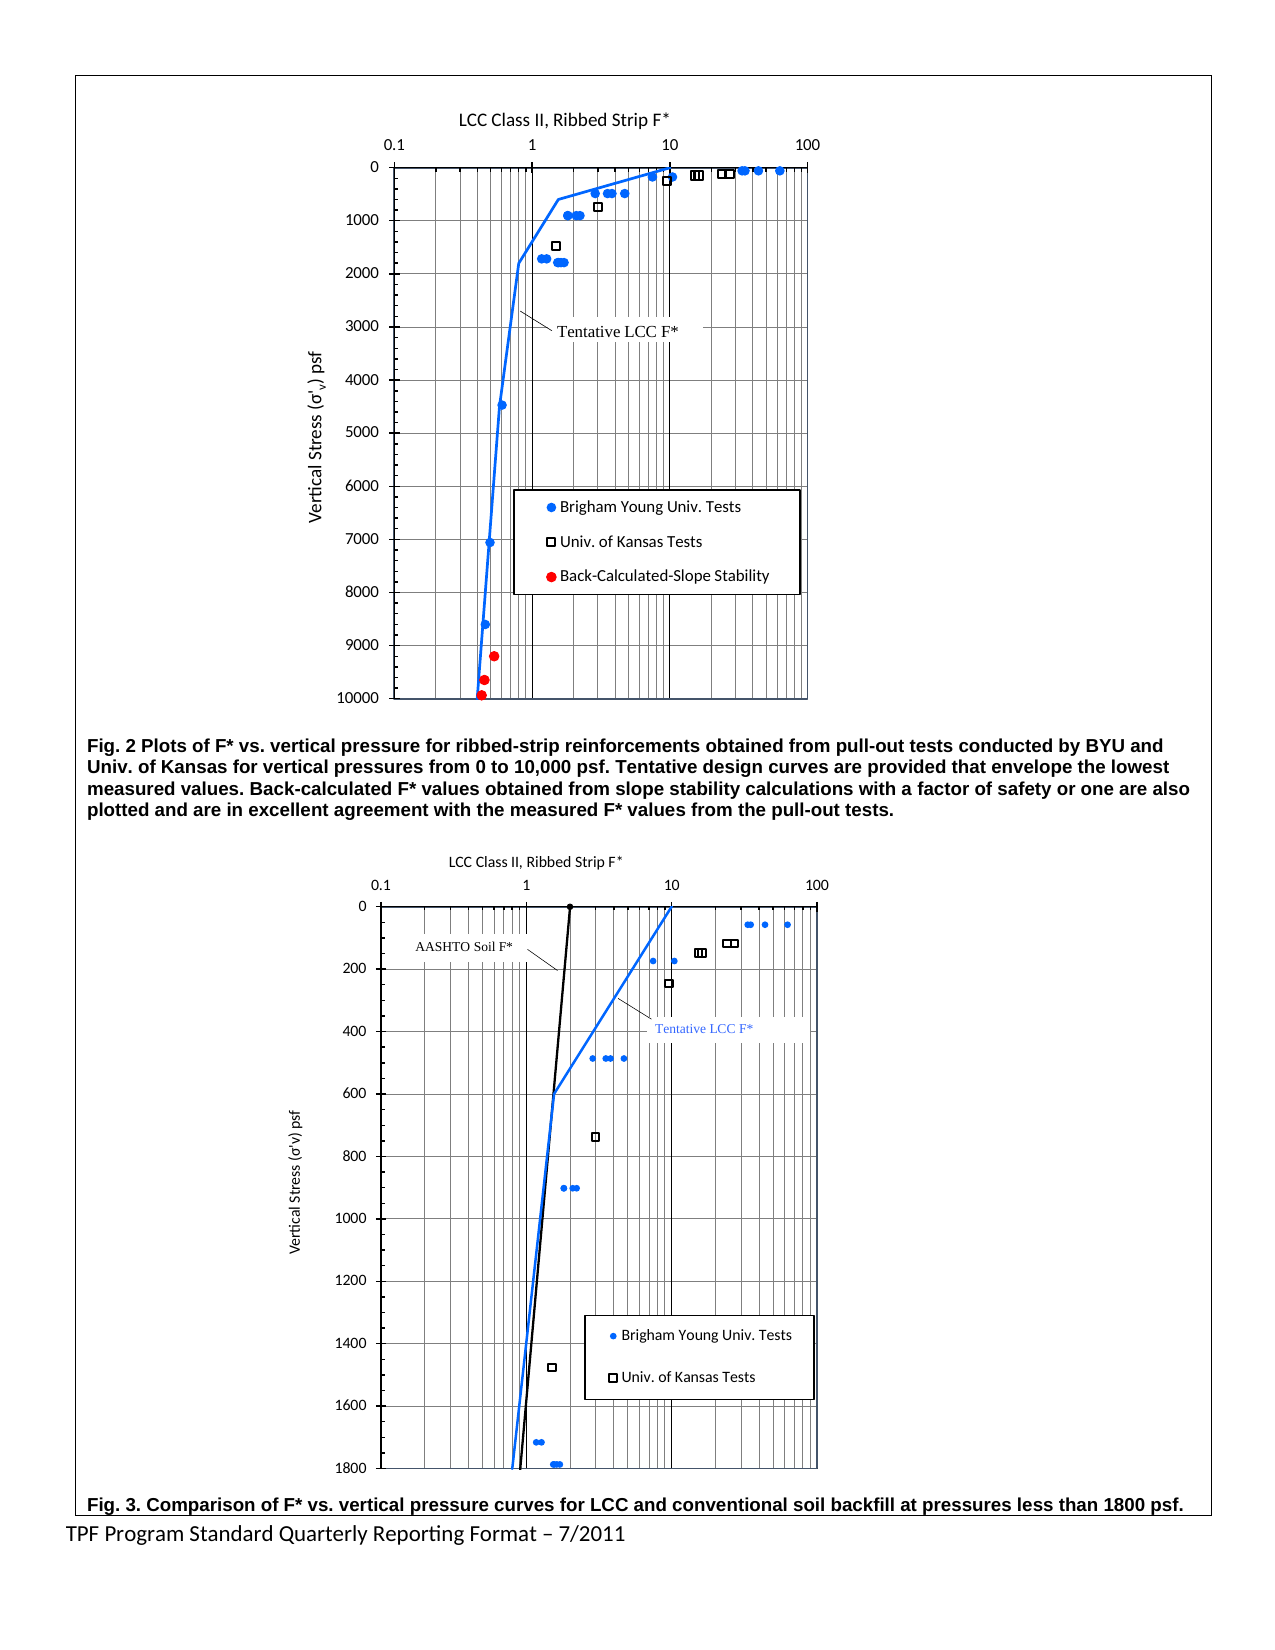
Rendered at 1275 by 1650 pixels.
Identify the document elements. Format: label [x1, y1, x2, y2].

table_header [76, 76, 1211, 1515]
